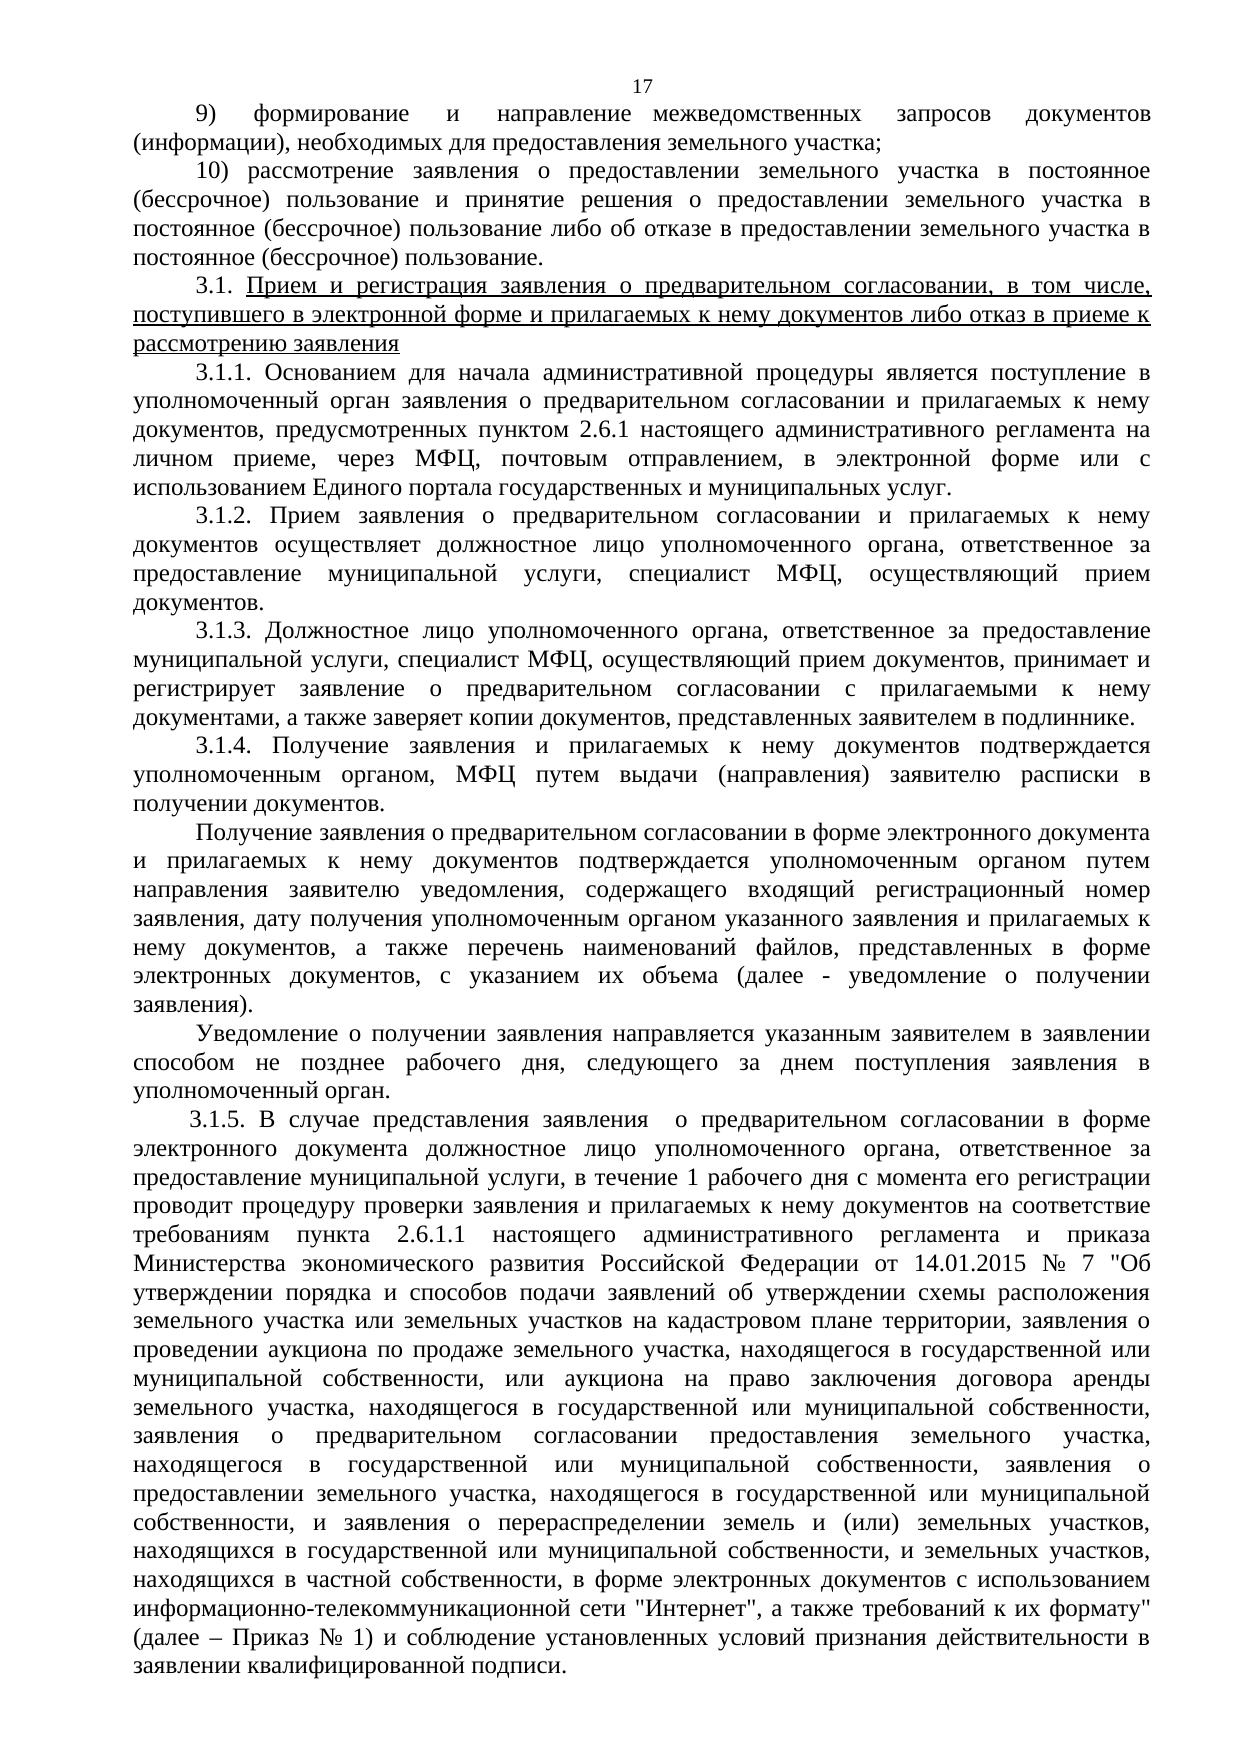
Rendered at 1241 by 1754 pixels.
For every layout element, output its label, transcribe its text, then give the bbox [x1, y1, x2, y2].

text 3.1.3. Должностное лицо уполномоченного органа, ответственное за предоставление муниципальной услуги, специалист МФЦ, осуществляющий прием документов, принимает и регистрирует заявление о предварительном согласовании с прилагаемыми к нему документами, а также заверяет копии документов, представленных заявителем в подлиннике. [133, 615, 1152, 730]
text 3.1.2. Прием заявления о предварительном согласовании и прилагаемых к нему документов осуществляет должностное лицо уполномоченного органа, ответственное за предоставление муниципальной услуги, специалист МФЦ, осуществляющий прием документов. [133, 500, 1152, 615]
text 3.1. Прием и регистрация заявления о предварительном согласовании, в том числе, поступившего в электронной форме и прилагаемых к нему документов либо отказ в приеме к рассмотрению заявления [133, 270, 1152, 357]
text Получение заявления о предварительном согласовании в форме электронного документа и прилагаемых к нему документов подтверждается уполномоченным органом путем направления заявителю уведомления, содержащего входящий регистрационный номер заявления, дату получения уполномоченным органом указанного заявления и прилагаемых к нему документов, а также перечень наименований файлов, представленных в форме электронных документов, с указанием их объема (далее - уведомление о получении заявления). [133, 817, 1152, 1018]
text 10) рассмотрение заявления о предоставлении земельного участка в постоянное (бессрочное) пользование и принятие решения о предоставлении земельного участка в постоянное (бессрочное) пользование либо об отказе в предоставлении земельного участка в постоянное (бессрочное) пользование. [133, 155, 1152, 270]
text 3.1.5. В случае представления заявления о предварительном согласовании в форме электронного документа должностное лицо уполномоченного органа, ответственное за предоставление муниципальной услуги, в течение 1 рабочего дня с момента его регистрации проводит процедуру проверки заявления и прилагаемых к нему документов на соответствие требованиям пункта 2.6.1.1 настоящего административного регламента и приказа Министерства экономического развития Российской Федерации от 14.01.2015 № 7 "Об утверждении порядка и способов подачи заявлений об утверждении схемы расположения земельного участка или земельных участков на кадастровом плане территории, заявления о проведении аукциона по продаже земельного участка, находящегося в государственной или муниципальной собственности, или аукциона на право заключения договора аренды земельного участка, находящегося в государственной или муниципальной собственности, заявления о предварительном согласовании предоставления земельного участка, находящегося в государственной или муниципальной собственности, заявления о предоставлении земельного участка, находящегося в государственной или муниципальной собственности, и заявления о перераспределении земель и (или) земельных участков, находящихся в государственной или муниципальной собственности, и земельных участков, находящихся в частной собственности, в форме электронных документов с использованием информационно-телекоммуникационной сети "Интернет", а также требований к их формату" (далее – Приказ № 1) и соблюдение установленных условий признания действительности в заявлении квалифицированной подписи. [133, 1104, 1152, 1679]
text 9) формирование и направление межведомственных запросов документов (информации), необходимых для предоставления земельного участка; [133, 98, 1152, 155]
text Уведомление о получении заявления направляется указанным заявителем в заявлении способом не позднее рабочего дня, следующего за днем поступления заявления в уполномоченный орган. [133, 1018, 1152, 1104]
text 3.1.1. Основанием для начала административной процедуры является поступление в уполномоченный орган заявления о предварительном согласовании и прилагаемых к нему документов, предусмотренных пунктом 2.6.1 настоящего административного регламента на личном приеме, через МФЦ, почтовым отправлением, в электронной форме или с использованием Единого портала государственных и муниципальных услуг. [133, 357, 1152, 500]
text 3.1.4. Получение заявления и прилагаемых к нему документов подтверждается уполномоченным органом, МФЦ путем выдачи (направления) заявителю расписки в получении документов. [133, 730, 1152, 817]
